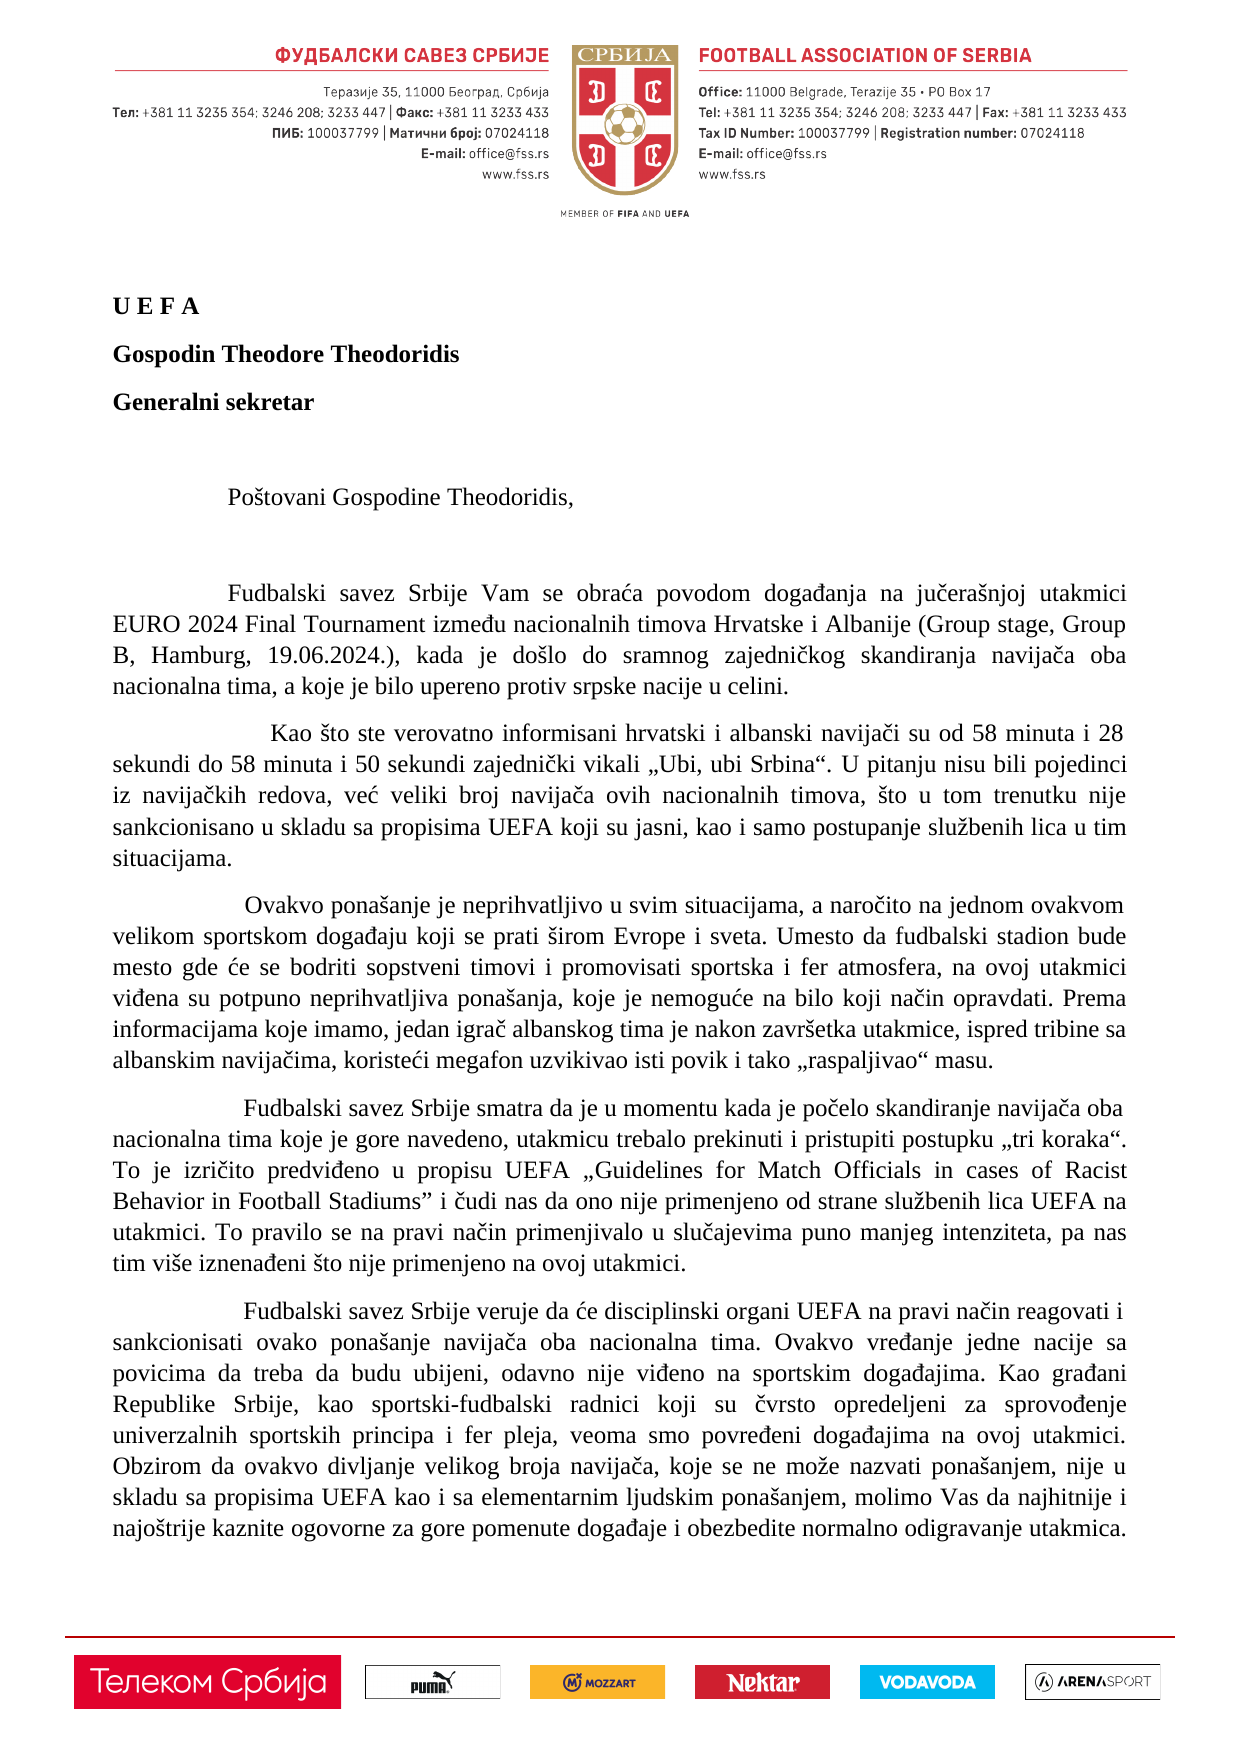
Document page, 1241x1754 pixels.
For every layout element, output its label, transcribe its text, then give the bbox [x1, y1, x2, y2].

picture [881, 1676, 891, 1688]
text U E F A [112, 291, 1128, 320]
text Gospodin Theodore Theodoridis [112, 339, 1128, 368]
text Poštovani Gospodine Theodoridis, [112, 482, 1128, 511]
text Generalni sekretar [112, 387, 1128, 416]
picture [906, 1676, 916, 1688]
picture [695, 1665, 830, 1699]
picture [112, 45, 1128, 217]
picture [1025, 1664, 1161, 1700]
picture [365, 1665, 501, 1699]
picture [928, 1676, 963, 1688]
picture [918, 1676, 927, 1688]
picture [965, 1676, 975, 1688]
picture [530, 1665, 665, 1699]
text Fudbalski savez Srbije smatra da je u momentu kada je počelo skandiranje navijača oba nacionalna tima koje je gore navedeno, utakmicu trebalo prekinuti i pristupiti postupku „tri koraka“. To je izričito predviđeno u propisu UEFA „Guidelines for Match Officials in cases of Racist Behavior in Football Stadiums” i čudi nas da ono nije primenjeno od strane službenih lica UEFA na utakmici. To pravilo se na pravi način primenjivalo u slučajevima puno manjeg intenziteta, pa nas tim više iznenađeni što nije primenjeno na ovoj utakmici. [112, 1093, 1128, 1277]
text Kao što ste verovatno informisani hrvatski i albanski navijači su od 58 minuta i 28 sekundi do 58 minuta i 50 sekundi zajednički vikali „Ubi, ubi Srbina“. U pitanju nisu bili pojedinci iz navijačkih redova, već veliki broj navijača ovih nacionalnih timova, što u tom trenutku nije sankcionisano u skladu sa propisima UEFA koji su jasni, kao i samo postupanje službenih lica u tim situacijama. [112, 718, 1128, 871]
text Fudbalski savez Srbije Vam se obraća povodom događanja na jučerašnjoj utakmici EURO 2024 Final Tournament između nacionalnih timova Hrvatske i Albanije (Group stage, Group B, Hamburg, 19.06.2024.), kada je došlo do sramnog zajedničkog skandiranja navijača oba nacionalna tima, a koje je bilo upereno protiv srpske nacije u celini. [112, 578, 1128, 699]
text Ovakvo ponašanje je neprihvatljivo u svim situacijama, a naročito na jednom ovakvom velikom sportskom događaju koji se prati širom Evrope i sveta. Umesto da fudbalski stadion bude mesto gde će se bodriti sopstveni timovi i promovisati sportska i fer atmosfera, na ovoj utakmici viđena su potpuno neprihvatljiva ponašanja, koje je nemoguće na bilo koji način opravdati. Prema informacijama koje imamo, jedan igrač albanskog tima je nakon završetka utakmice, ispred tribine sa albanskim navijačima, koristeći megafon uzvikivao isti povik i tako „raspaljivao“ masu. [112, 890, 1128, 1074]
picture [892, 1676, 903, 1688]
picture [74, 1655, 342, 1709]
